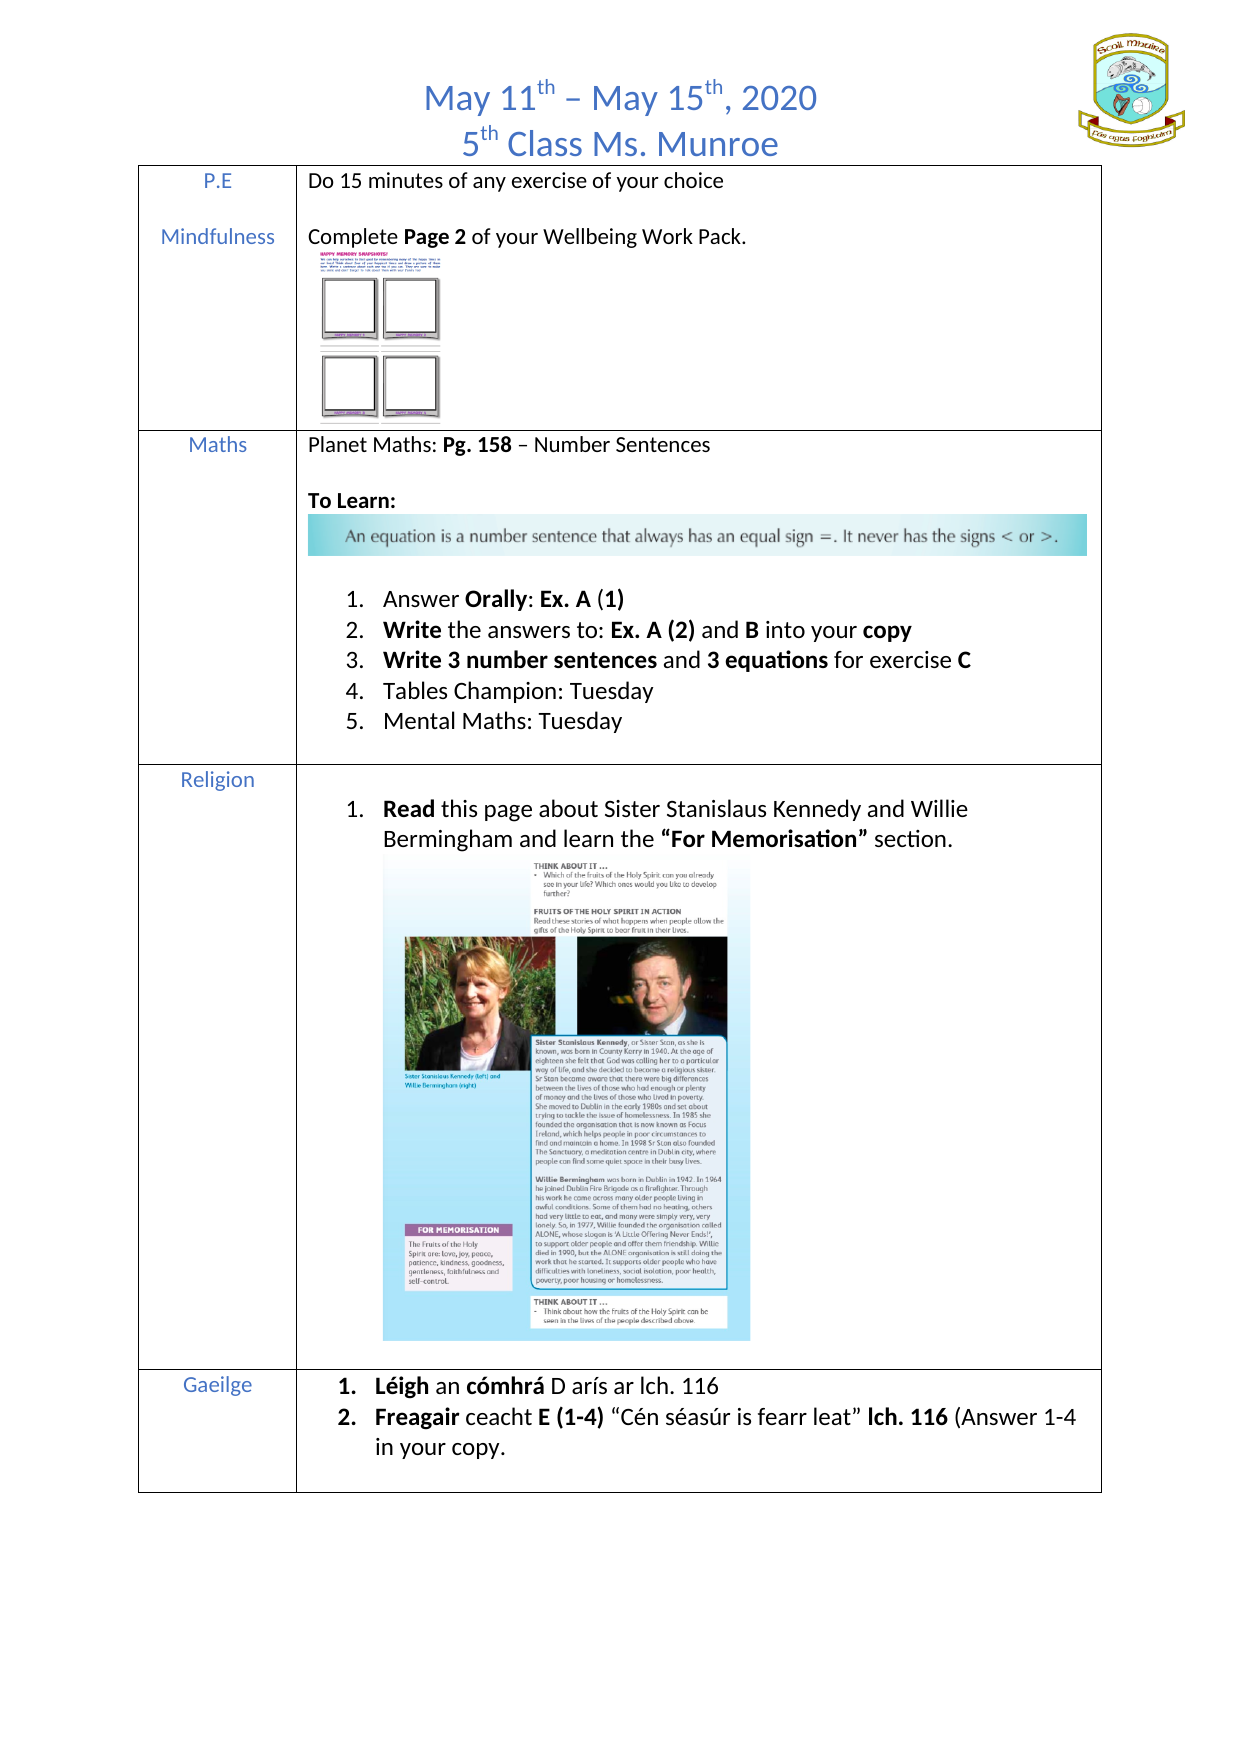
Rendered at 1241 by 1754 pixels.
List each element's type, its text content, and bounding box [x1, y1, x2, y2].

table_cell Religion [139, 765, 296, 1369]
table_cell Gaeilge [139, 1370, 296, 1492]
table_cell Read this page about Sister Stanislaus Kennedy and Willie Bermingham and learn the “For Memorisation” section. [297, 765, 1101, 1369]
picture [1065, 26, 1198, 150]
table_cell Planet Maths: Pg. 158 – Number Sentences To Learn: Answer Orally: Ex. A (1) Write the answers to: Ex. A (2) and B into your copy Write 3 number sentences and 3 equations for exercise C Tables Champion: Tuesday Mental Maths: Tuesday [297, 431, 1101, 764]
table_cell Léigh an cómhrá D arís ar lch. 116 Freagair ceacht E (1-4) “Cén séasúr is fearr leat” lch. 116 (Answer 1-4 in your copy. [297, 1370, 1101, 1492]
table_cell Do 15 minutes of any exercise of your choice Complete Page 2 of your Wellbeing Work Pack. [297, 166, 1101, 429]
table_cell Maths [139, 431, 296, 764]
table_cell P.E Mindfulness [139, 166, 296, 429]
picture [307, 514, 1087, 556]
picture [382, 854, 751, 1341]
picture [310, 250, 449, 425]
